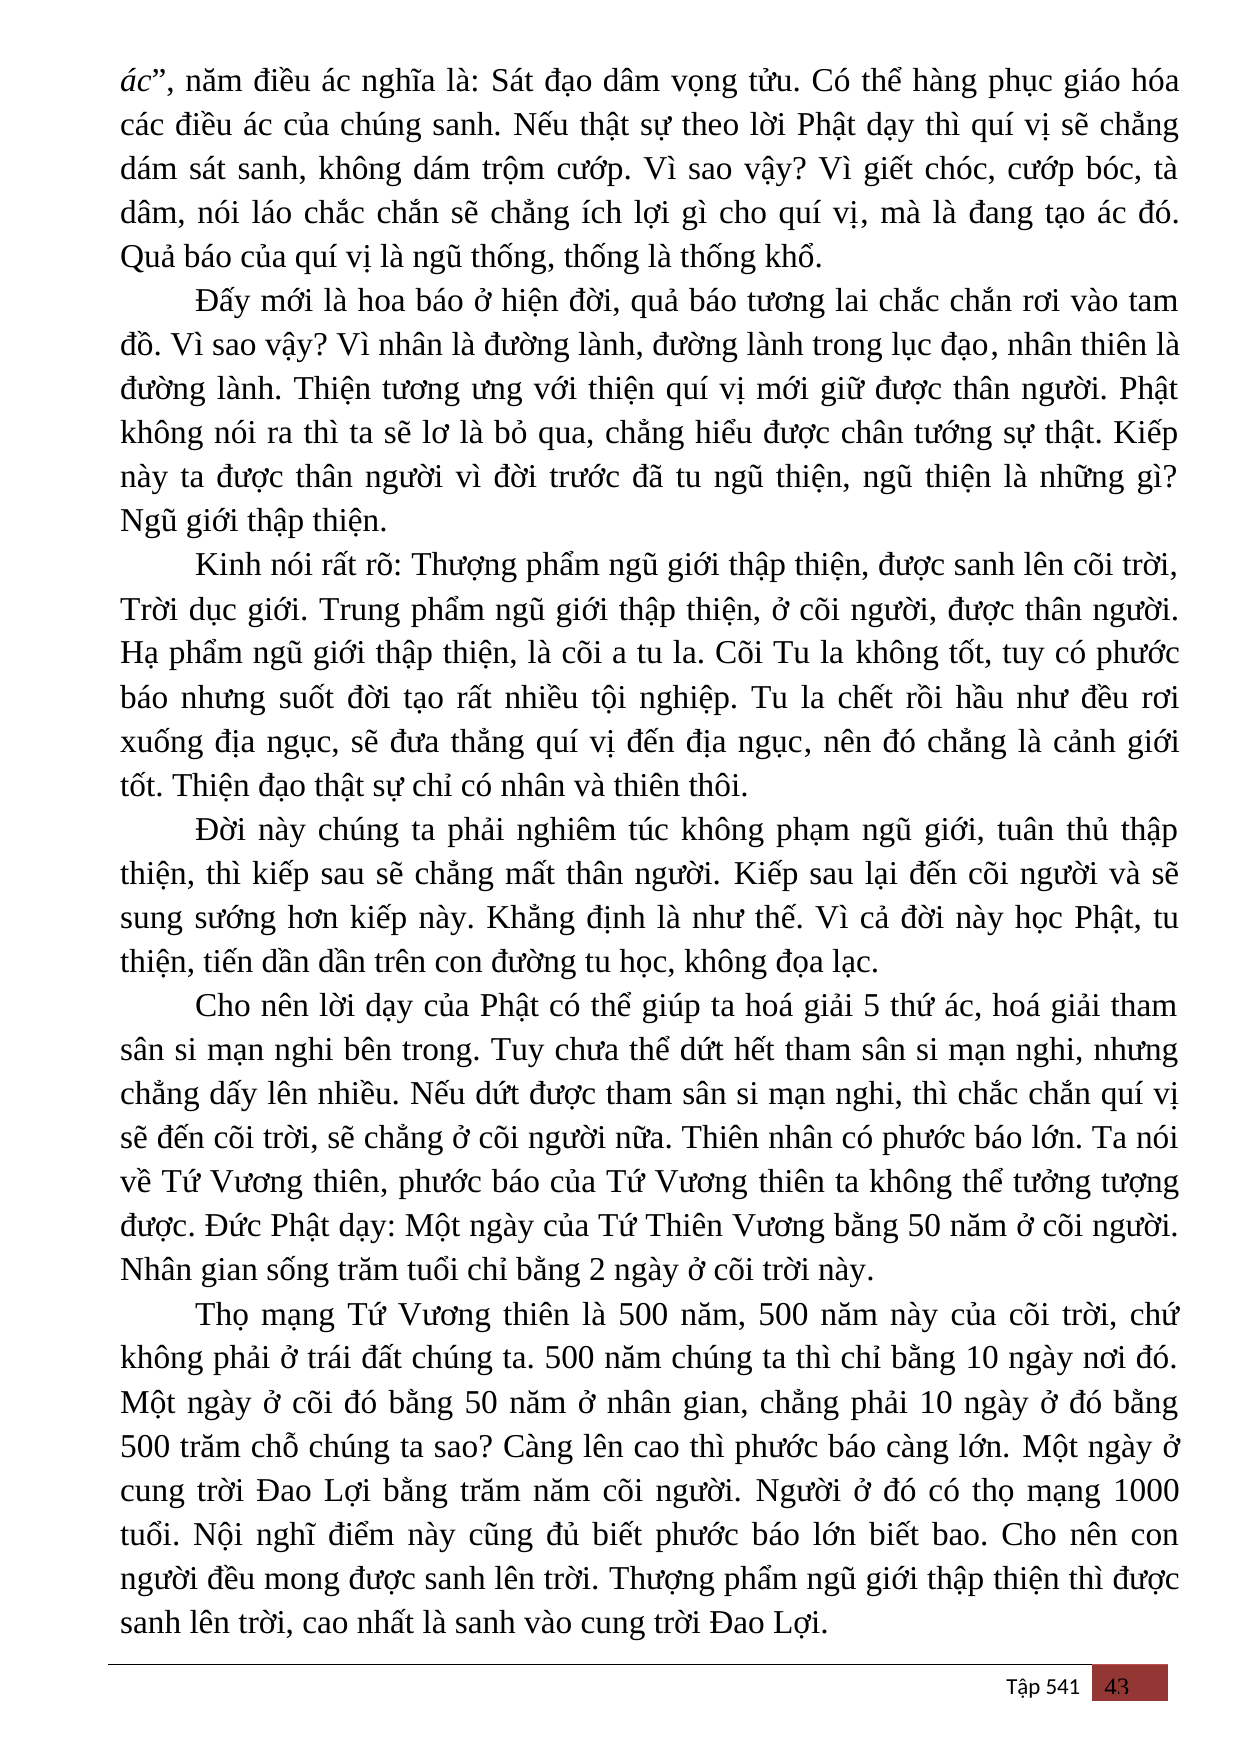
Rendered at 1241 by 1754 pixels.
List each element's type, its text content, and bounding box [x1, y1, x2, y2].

text Đời này chúng ta phải nghiêm túc không phạm ngũ giới, tuân thủ thập thiện, thì kiếp sau sẽ chẳng mất thân người. Kiếp sau lại đến cõi người và sẽ sung sướng hơn kiếp này. Khẳng định là như thế. Vì cả đời này học Phật, tu thiện, tiến dần dần trên con đường tu học, không đọa lạc. [120, 809, 1180, 979]
text Kinh nói rất rõ: Thượng phẩm ngũ giới thập thiện, được sanh lên cõi trời, Trời dục giới. Trung phẩm ngũ giới thập thiện, ở cõi người, được thân người. Hạ phẩm ngũ giới thập thiện, là cõi a tu la. Cõi Tu la không tốt, tuy có phước báo nhưng suốt đời tạo rất nhiều tội nghiệp. Tu la chết rồi hầu như đều rơi xuống địa ngục, sẽ đưa thẳng quí vị đến địa ngục, nên đó chẳng là cảnh giới tốt. Thiện đạo thật sự chỉ có nhân và thiên thôi. [120, 545, 1180, 803]
text Thọ mạng Tứ Vương thiên là 500 năm, 500 năm này của cõi trời, chứ không phải ở trái đất chúng ta. 500 năm chúng ta thì chỉ bằng 10 ngày nơi đó. Một ngày ở cõi đó bằng 50 năm ở nhân gian, chẳng phải 10 ngày ở đó bằng 500 trăm chỗ chúng ta sao? Càng lên cao thì phước báo càng lớn. Một ngày ở cung trời Đao Lợi bằng trăm năm cõi người. Người ở đó có thọ mạng 1000 tuổi. Nội nghĩ điểm này cũng đủ biết phước báo lớn biết bao. Cho nên con người đều mong được sanh lên trời. Thượng phẩm ngũ giới thập thiện thì được sanh lên trời, cao nhất là sanh vào cung trời Đao Lợi. [120, 1294, 1180, 1641]
text Cho nên lời dạy của Phật có thể giúp ta hoá giải 5 thứ ác, hoá giải tham sân si mạn nghi bên trong. Tuy chưa thể dứt hết tham sân si mạn nghi, nhưng chẳng dấy lên nhiều. Nếu dứt được tham sân si mạn nghi, thì chắc chắn quí vị sẽ đến cõi trời, sẽ chẳng ở cõi người nữa. Thiên nhân có phước báo lớn. Ta nói về Tứ Vương thiên, phước báo của Tứ Vương thiên ta không thể tưởng tượng được. Đức Phật dạy: Một ngày của Tứ Thiên Vương bằng 50 năm ở cõi người. Nhân gian sống trăm tuổi chỉ bằng 2 ngày ở cõi trời này. [120, 985, 1180, 1288]
text Đấy mới là hoa báo ở hiện đời, quả báo tương lai chắc chắn rơi vào tam đồ. Vì sao vậy? Vì nhân là đường lành, đường lành trong lục đạo, nhân thiên là đường lành. Thiện tương ưng với thiện quí vị mới giữ được thân người. Phật không nói ra thì ta sẽ lơ là bỏ qua, chẳng hiểu được chân tướng sự thật. Kiếp này ta được thân người vì đời trước đã tu ngũ thiện, ngũ thiện là những gì? Ngũ giới thập thiện. [120, 280, 1180, 539]
